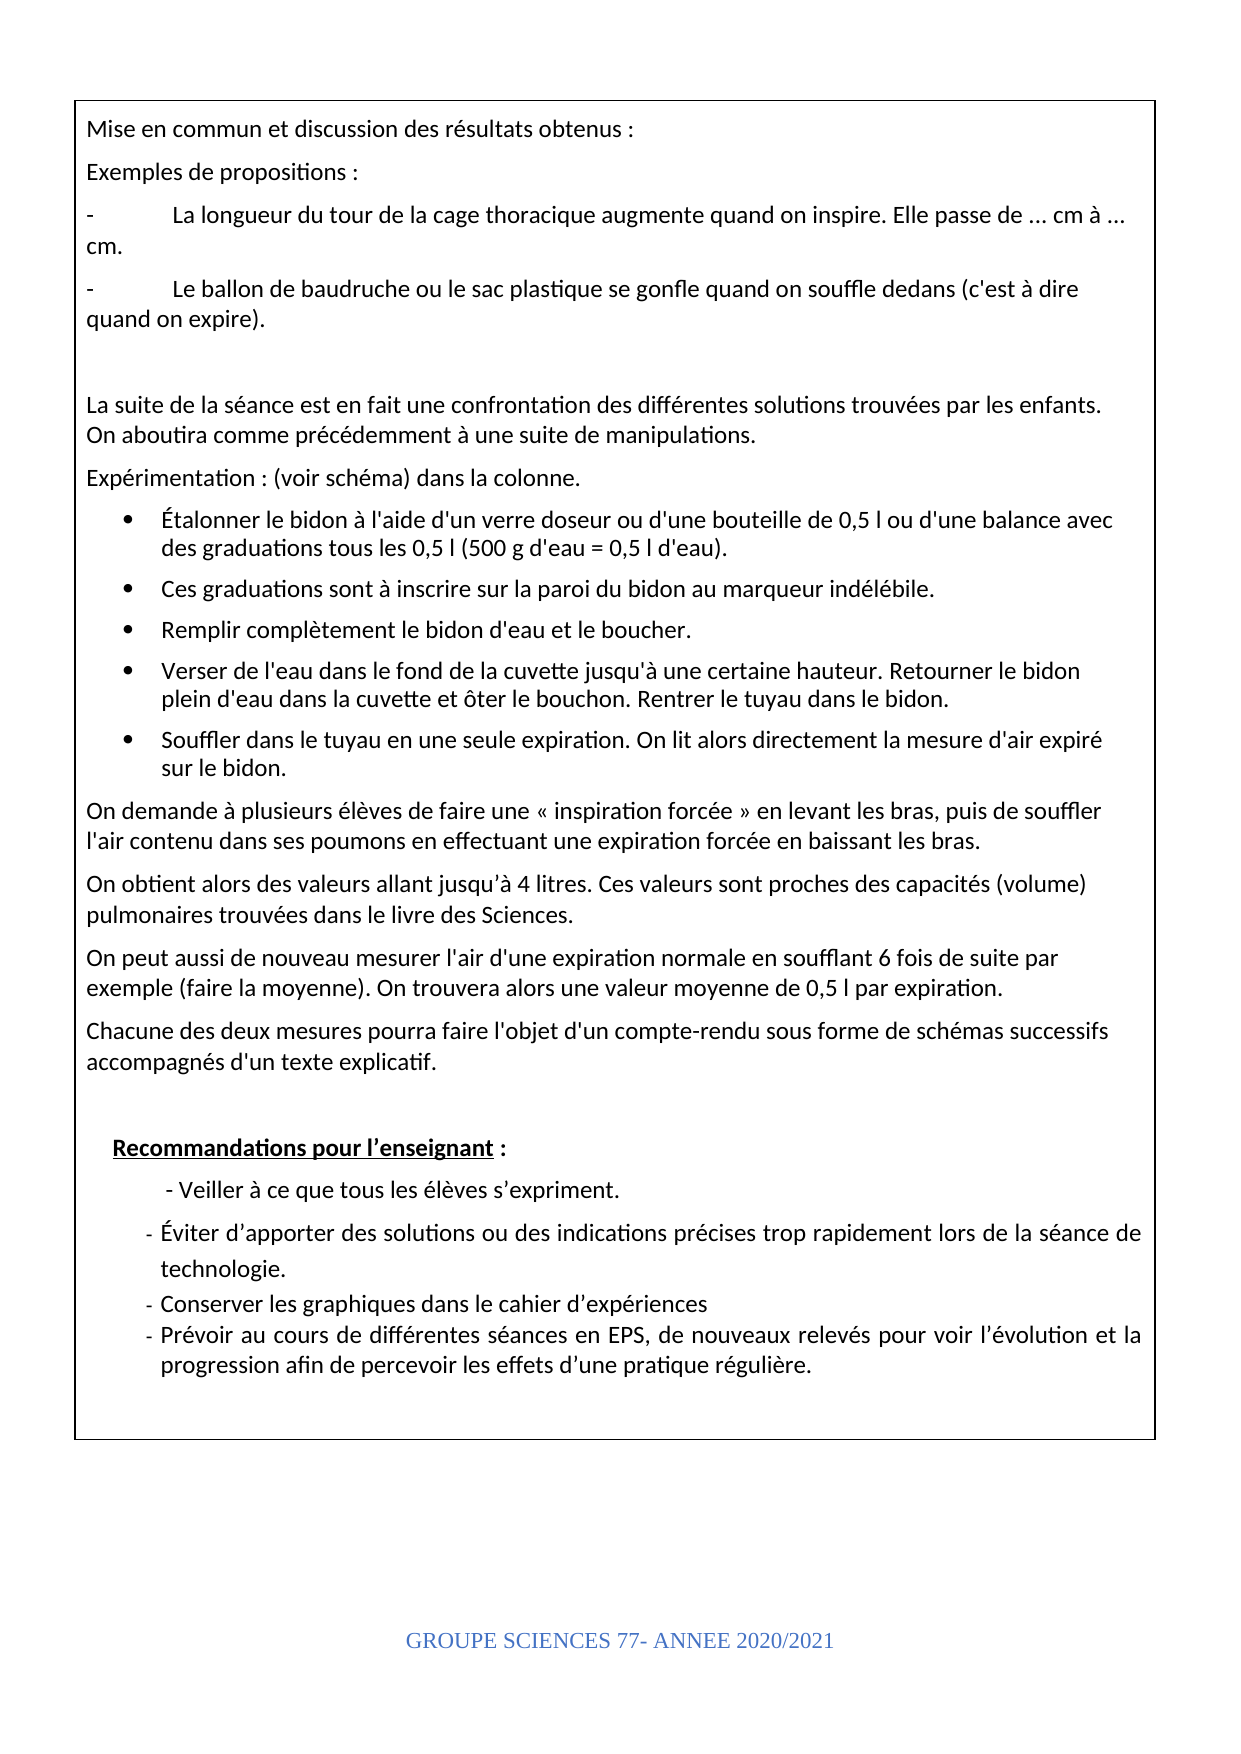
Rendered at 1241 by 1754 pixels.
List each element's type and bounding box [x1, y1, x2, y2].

table_cell [76, 101, 1154, 1439]
